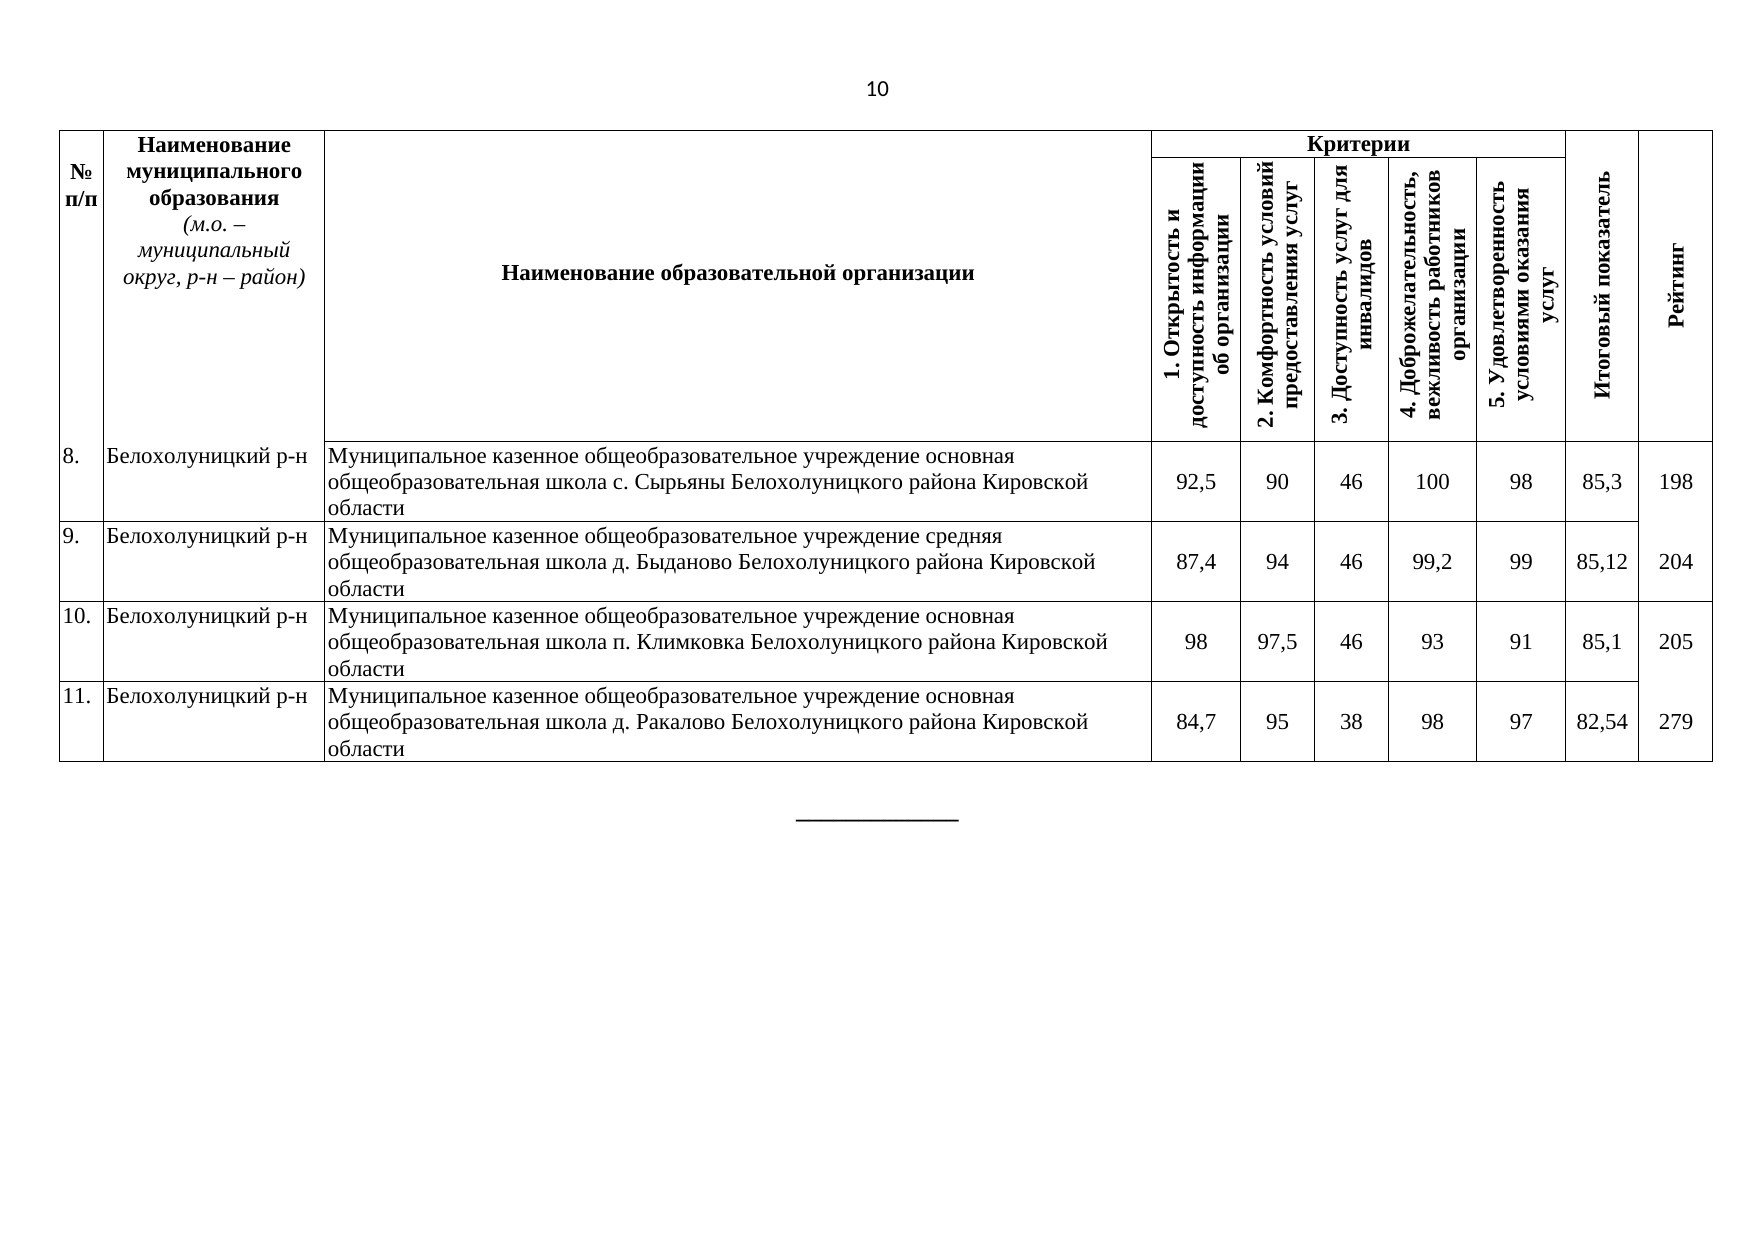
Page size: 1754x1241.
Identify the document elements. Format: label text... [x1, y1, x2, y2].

table_cell 97 [1477, 682, 1565, 761]
table_cell 46 [1315, 522, 1388, 601]
table_cell 92,5 [1152, 442, 1240, 521]
table_cell 204 [1639, 521, 1712, 601]
table_cell 85,1 [1566, 602, 1638, 681]
table_cell 91 [1477, 602, 1565, 681]
table_cell Муниципальное казенное общеобразовательное учреждение основная общеобразовательная школа с. Сырьяны Белохолуницкого района Кировской области [325, 442, 1151, 521]
table_cell 100 [1389, 442, 1476, 521]
table_header [60, 131, 103, 157]
table_cell [60, 602, 103, 681]
table_cell 87,4 [1152, 522, 1240, 601]
table_cell Белохолуницкий р-н [104, 522, 324, 601]
table_cell 98 [1477, 442, 1565, 521]
table_cell 38 [1315, 682, 1388, 761]
table_cell 98 [1389, 682, 1476, 761]
table_cell 2. Комфортность условий предоставления услуг [1241, 158, 1314, 441]
table_cell 93 [1389, 602, 1476, 681]
table_cell Муниципальное казенное общеобразовательное учреждение основная общеобразовательная школа п. Климковка Белохолуницкого района Кировской области [325, 602, 1151, 681]
table_cell 3. Доступность услуг для инвалидов [1315, 158, 1388, 441]
table_cell 97,5 [1241, 602, 1314, 681]
table_cell [60, 682, 103, 761]
table_cell Белохолуницкий р-н [104, 682, 324, 761]
table_cell 95 [1241, 682, 1314, 761]
table_cell [60, 522, 103, 601]
table_cell 99 [1477, 522, 1565, 601]
table_cell № п/п [60, 157, 103, 441]
table_cell 46 [1315, 442, 1388, 521]
table_header Рейтинг [1639, 131, 1712, 441]
table_header Итоговый показатель [1566, 131, 1638, 441]
table_header Наименование муниципального образования (м.о. – муниципальный округ, р-н – район) [104, 131, 324, 441]
table_header Наименование образовательной организации [325, 131, 1151, 441]
table_cell 46 [1315, 602, 1388, 681]
table_cell Белохолуницкий р-н [104, 602, 324, 681]
table_cell 84,7 [1152, 682, 1240, 761]
table_cell 5. Удовлетворенность условиями оказания услуг [1477, 158, 1565, 441]
table_cell 85,3 [1566, 442, 1638, 521]
table_cell 4. Доброжелательность, вежливость работников организации [1389, 158, 1476, 441]
table_cell 205 [1639, 602, 1712, 681]
table_cell 279 [1639, 681, 1712, 761]
table_cell Муниципальное казенное общеобразовательное учреждение средняя общеобразовательная школа д. Быданово Белохолуницкого района Кировской области [325, 522, 1151, 601]
table_cell 82,54 [1566, 682, 1638, 761]
table_cell Муниципальное казенное общеобразовательное учреждение основная общеобразовательная школа д. Ракалово Белохолуницкого района Кировской области [325, 682, 1151, 761]
table_cell 1. Открытость и доступность информации об организации [1152, 158, 1240, 441]
table_cell [60, 441, 103, 521]
table_cell 98 [1152, 602, 1240, 681]
table_header Критерии [1152, 131, 1565, 157]
table_cell Белохолуницкий р-н [104, 441, 324, 521]
table_cell 90 [1241, 442, 1314, 521]
table_cell 99,2 [1389, 522, 1476, 601]
table_cell 85,12 [1566, 522, 1638, 601]
text _____________ [89, 795, 1665, 824]
table_cell 94 [1241, 522, 1314, 601]
table_cell 198 [1639, 442, 1712, 521]
